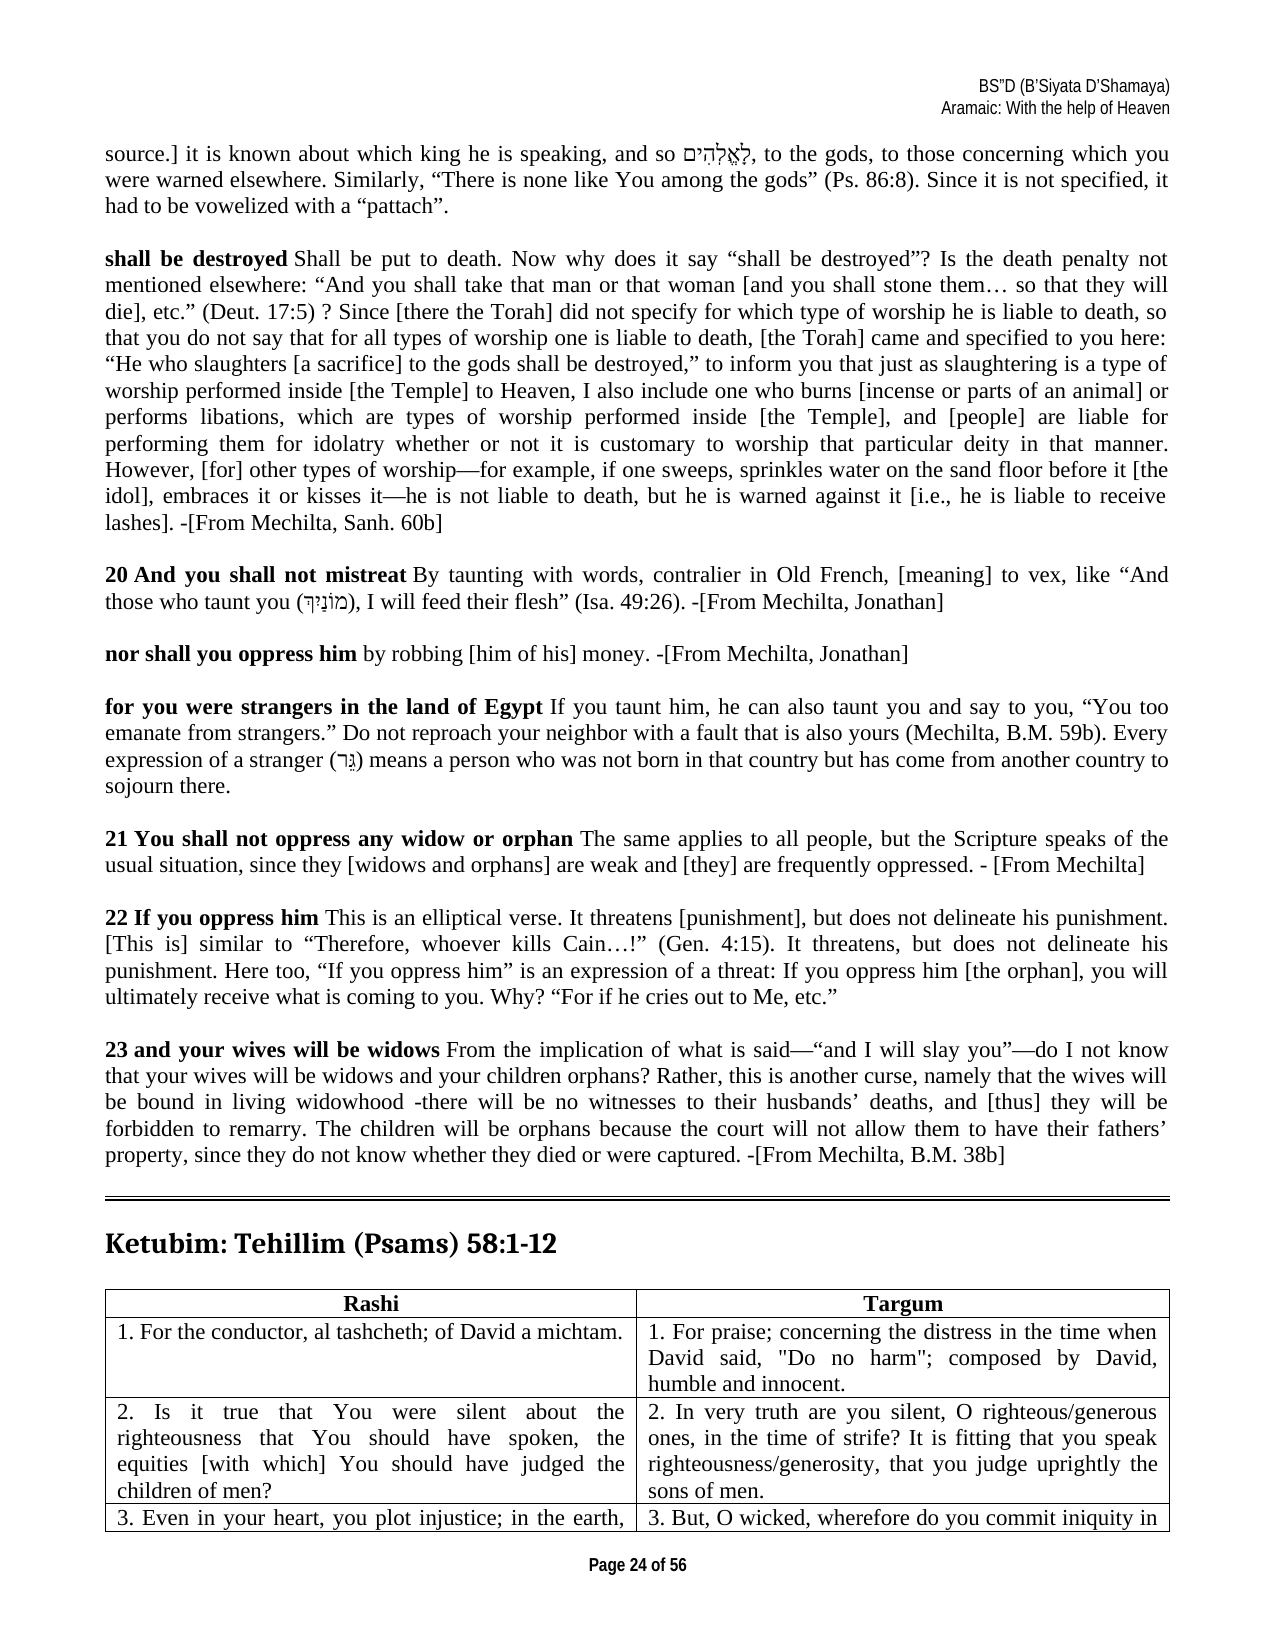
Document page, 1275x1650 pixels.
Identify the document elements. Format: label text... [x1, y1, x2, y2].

table_cell 1. For the conductor, al tashcheth; of David a michtam. [106, 1318, 636, 1397]
text 20 And you shall not mistreat By taunting with words, contralier in Old French, [meaning] to vex, like “And those who taunt you (מוֹנַיִךְ), I will feed their flesh” (Isa. 49:26). -[From Mechilta, Jonathan] [105, 561, 1170, 614]
text 22 If you oppress him This is an elliptical verse. It threatens [punishment], but does not delineate his punishment. [This is] similar to “Therefore, whoever kills Cain…!” (Gen. 4:15). It threatens, but does not delineate his punishment. Here too, “If you oppress him” is an expression of a threat: If you oppress him [the orphan], you will ultimately receive what is coming to you. Why? “For if he cries out to Me, etc.” [105, 904, 1170, 1009]
table_cell 2. Is it true that You were silent about the righteousness that You should have spoken, the equities [with which] You should have judged the children of men? [106, 1398, 636, 1503]
text 21 You shall not oppress any widow or orphan The same applies to all people, but the Scripture speaks of the usual situation, since they [widows and orphans] are weak and [they] are frequently oppressed. - [From Mechilta] [105, 825, 1170, 878]
text 23 and your wives will be widows From the implication of what is said—“and I will slay you”—do I not know that your wives will be widows and your children orphans? Rather, this is another curse, namely that the wives will be bound in living widowhood -there will be no witnesses to their husbands’ deaths, and [thus] they will be forbidden to remarry. The children will be orphans because the court will not allow them to have their fathers’ property, since they do not know whether they died or were captured. -[From Mechilta, B.M. 38b] [105, 1036, 1170, 1167]
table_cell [637, 1504, 1169, 1531]
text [105, 140, 1170, 219]
text for you were strangers in the land of Egypt If you taunt him, he can also taunt you and say to you, “You too emanate from strangers.” Do not reproach your neighbor with a fault that is also yours (Mechilta, B.M. 59b). Every expression of a stranger (גֵּר) means a person who was not born in that country but has come from another country to sojourn there. [105, 693, 1170, 798]
text shall be destroyed Shall be put to death. Now why does it say “shall be destroyed”? Is the death penalty not mentioned elsewhere: “And you shall take that man or that woman [and you shall stone them… so that they will die], etc.” (Deut. 17:5) ? Since [there the Torah] did not specify for which type of worship he is liable to death, so that you do not say that for all types of worship one is liable to death, [the Torah] came and specified to you here: “He who slaughters [a sacrifice] to the gods shall be destroyed,” to inform you that just as slaughtering is a type of worship performed inside [the Temple] to Heaven, I also include one who burns [incense or parts of an animal] or performs libations, which are types of worship performed inside [the Temple], and [people] are liable for performing them for idolatry whether or not it is customary to worship that particular deity in that manner. However, [for] other types of worship—for example, if one sweeps, sprinkles water on the sand floor before it [the idol], embraces it or kisses it—he is not liable to death, but he is warned against it [i.e., he is liable to receive lashes]. -[From Mechilta, Sanh. 60b] [105, 245, 1170, 535]
table_header Targum [637, 1290, 1169, 1317]
table_cell 2. In very truth are you silent, O righteous/generous ones, in the time of strife? It is fitting that you speak righteousness/generosity, that you judge uprightly the sons of men. [637, 1398, 1169, 1503]
text nor shall you oppress him by robbing [him of his] money. -[From Mechilta, Jonathan] [105, 640, 1170, 667]
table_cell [106, 1504, 636, 1531]
table_cell 1. For praise; concerning the distress in the time when David said, "Do no harm"; composed by David, humble and innocent. [637, 1318, 1169, 1397]
text Ketubim: Tehillim (Psams) 58:1-12 [105, 1227, 1170, 1261]
table_header Rashi [106, 1290, 636, 1317]
